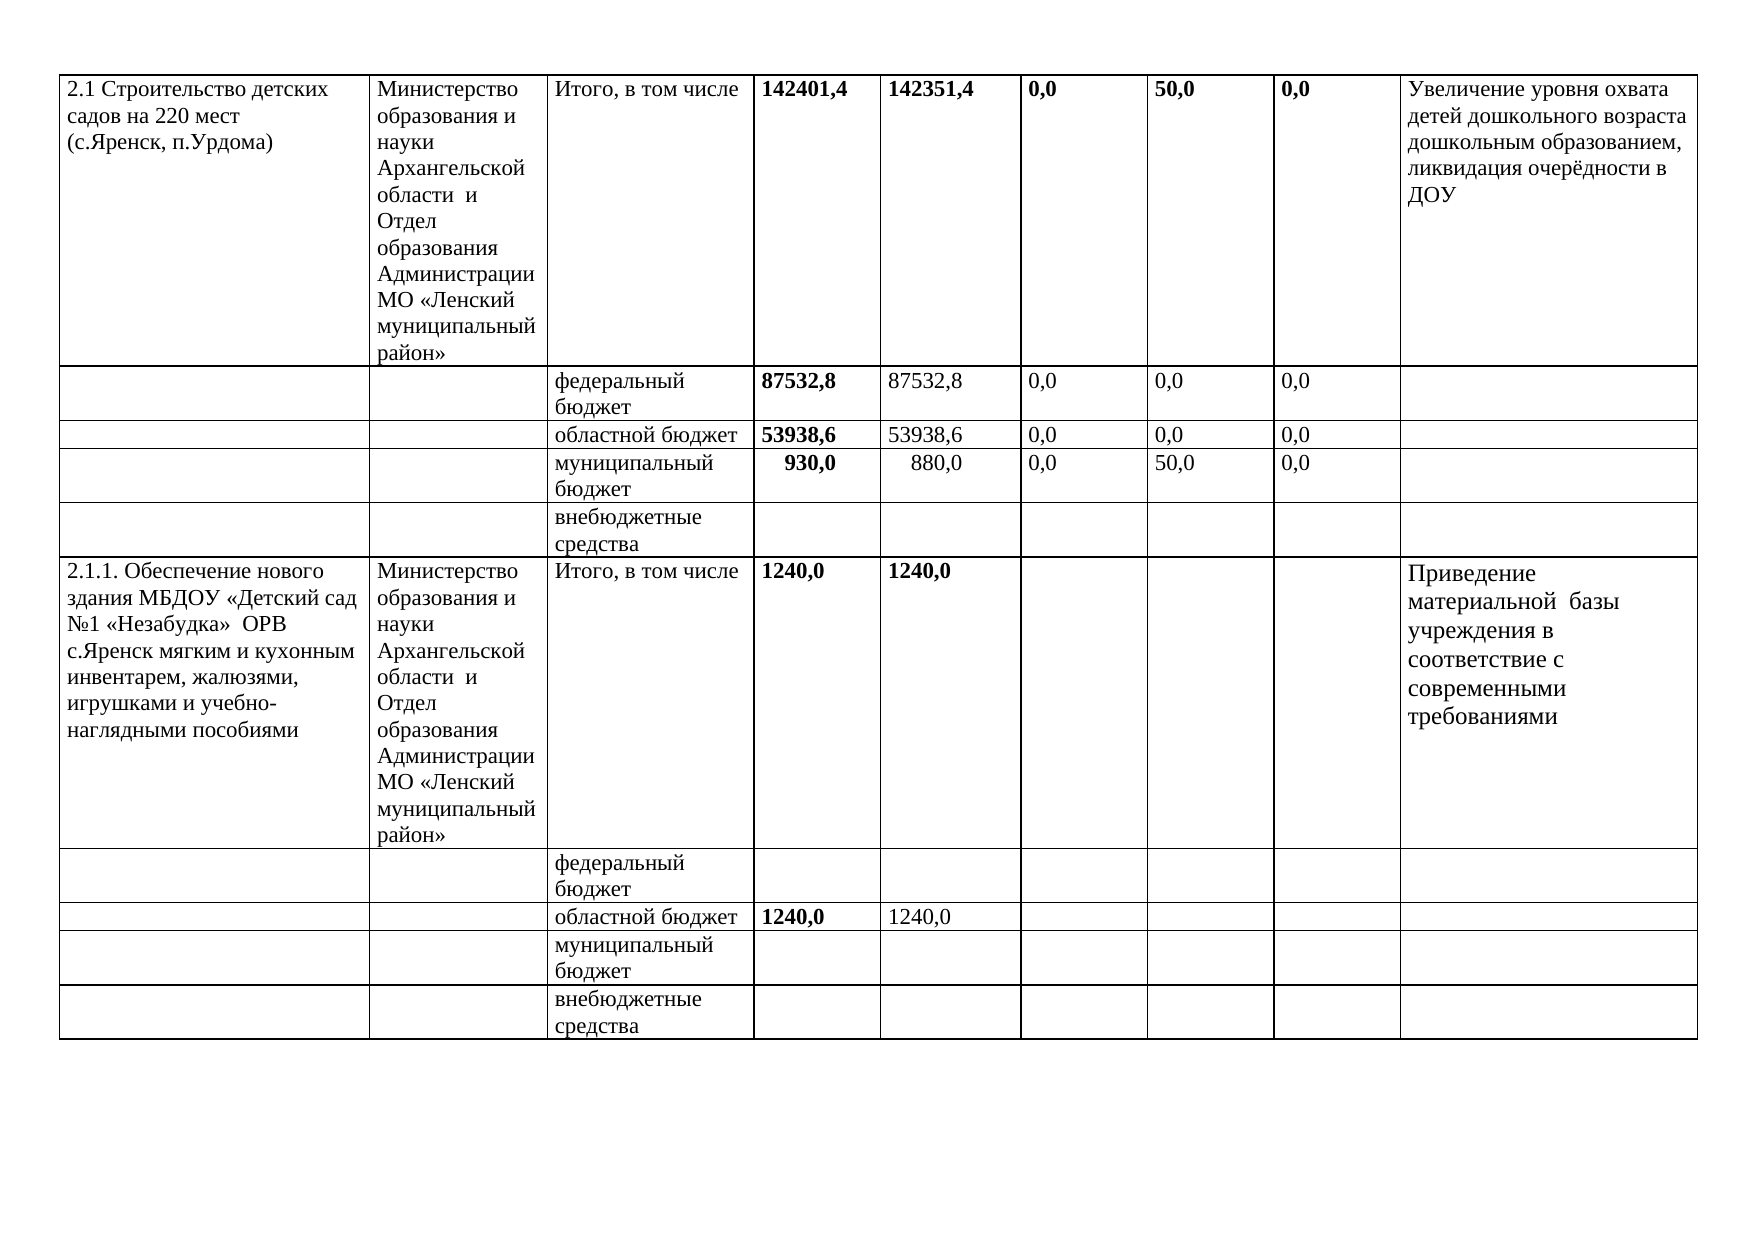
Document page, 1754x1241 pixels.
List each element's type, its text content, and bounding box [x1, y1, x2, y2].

table_cell 0,0 [1022, 421, 1147, 447]
table_cell 53938,6 [881, 421, 1020, 447]
table_cell 1240,0 [881, 903, 1020, 930]
table_cell [1401, 903, 1697, 930]
table_cell [1401, 503, 1697, 556]
table_cell [1148, 986, 1273, 1038]
table_cell [60, 903, 369, 930]
table_cell [370, 449, 547, 502]
table_cell [755, 931, 880, 984]
table_cell [370, 503, 547, 556]
table_cell [1275, 503, 1400, 556]
table_cell [370, 421, 547, 447]
table_cell [1148, 903, 1273, 930]
table_cell Приведение материальной базы учреждения в соответствие с современными требованиями [1401, 558, 1697, 847]
table_cell 0,0 [1022, 367, 1147, 419]
table_cell 1240,0 [755, 558, 880, 847]
table_cell [1275, 849, 1400, 902]
table_cell 930,0 [755, 449, 880, 502]
table_cell [370, 367, 547, 419]
table_cell 0,0 [1022, 449, 1147, 502]
table_cell [755, 986, 880, 1038]
table_cell [1275, 931, 1400, 984]
table_cell 0,0 [1148, 367, 1273, 419]
table_cell [1022, 849, 1147, 902]
table_cell [1022, 503, 1147, 556]
table_cell 2.1.1. Обеспечение нового здания МБДОУ «Детский сад №1 «Незабудка» ОРВ с.Яренск мягким и кухонным инвентарем, жалюзями, игрушками и учебно-наглядными пособиями [60, 558, 369, 847]
table_cell 142401,4 [755, 76, 880, 365]
table_cell [60, 449, 369, 502]
table_cell 0,0 [1275, 367, 1400, 419]
table_cell [60, 931, 369, 984]
table_cell [1401, 449, 1697, 502]
table_cell [1022, 931, 1147, 984]
table_cell [1275, 986, 1400, 1038]
table_cell Увеличение уровня охвата детей дошкольного возраста дошкольным образованием, ликвидация очерёдности в ДОУ [1401, 76, 1697, 365]
table_cell муниципальный бюджет [548, 931, 753, 984]
table_cell [1401, 849, 1697, 902]
table_cell [60, 367, 369, 419]
table_cell 0,0 [1275, 76, 1400, 365]
table_cell [1148, 503, 1273, 556]
table_cell 0,0 [1022, 76, 1147, 365]
table_cell 0,0 [1275, 449, 1400, 502]
table_cell [881, 849, 1020, 902]
table_cell внебюджетные средства [548, 986, 753, 1038]
table_cell [881, 931, 1020, 984]
table_cell [1148, 849, 1273, 902]
table_cell 0,0 [1275, 421, 1400, 447]
table_cell федеральный бюджет [548, 367, 753, 419]
table_cell [1022, 903, 1147, 930]
table_cell [1148, 931, 1273, 984]
table_cell 1240,0 [755, 903, 880, 930]
table_cell [60, 503, 369, 556]
table_cell 1240,0 [881, 558, 1020, 847]
table_cell 87532,8 [881, 367, 1020, 419]
table_cell [1401, 931, 1697, 984]
table_cell Министерство образования и науки Архангельской области и Отдел образования Администрации МО «Ленский муниципальный район» [370, 76, 547, 365]
table_cell муниципальный бюджет [548, 449, 753, 502]
table_cell Итого, в том числе [548, 558, 753, 847]
table_cell внебюджетные средства [548, 503, 753, 556]
table_cell [60, 986, 369, 1038]
table_cell [60, 849, 369, 902]
table_cell [1401, 421, 1697, 447]
table_cell [370, 849, 547, 902]
table_cell [1022, 986, 1147, 1038]
table_cell 142351,4 [881, 76, 1020, 365]
table_cell [1401, 367, 1697, 419]
table_cell Итого, в том числе [548, 76, 753, 365]
table_cell [1275, 903, 1400, 930]
table_cell Министерство образования и науки Архангельской области и Отдел образования Администрации МО «Ленский муниципальный район» [370, 558, 547, 847]
table_cell 87532,8 [755, 367, 880, 419]
table_cell [1275, 558, 1400, 847]
table_cell областной бюджет [548, 903, 753, 930]
table_cell 53938,6 [755, 421, 880, 447]
table_cell [370, 903, 547, 930]
table_cell 880,0 [881, 449, 1020, 502]
table_cell 50,0 [1148, 76, 1273, 365]
table_cell 0,0 [1148, 421, 1273, 447]
table_cell [755, 849, 880, 902]
table_cell [881, 503, 1020, 556]
table_cell [755, 503, 880, 556]
table_cell [1148, 558, 1273, 847]
table_cell федеральный бюджет [548, 849, 753, 902]
table_cell [60, 421, 369, 447]
table_cell [881, 986, 1020, 1038]
table_cell 50,0 [1148, 449, 1273, 502]
table_cell [370, 986, 547, 1038]
table_cell [1401, 986, 1697, 1038]
table_cell 2.1 Строительство детских садов на 220 мест (с.Яренск, п.Урдома) [60, 76, 369, 365]
table_cell [1022, 558, 1147, 847]
table_cell областной бюджет [548, 421, 753, 447]
table_cell [370, 931, 547, 984]
